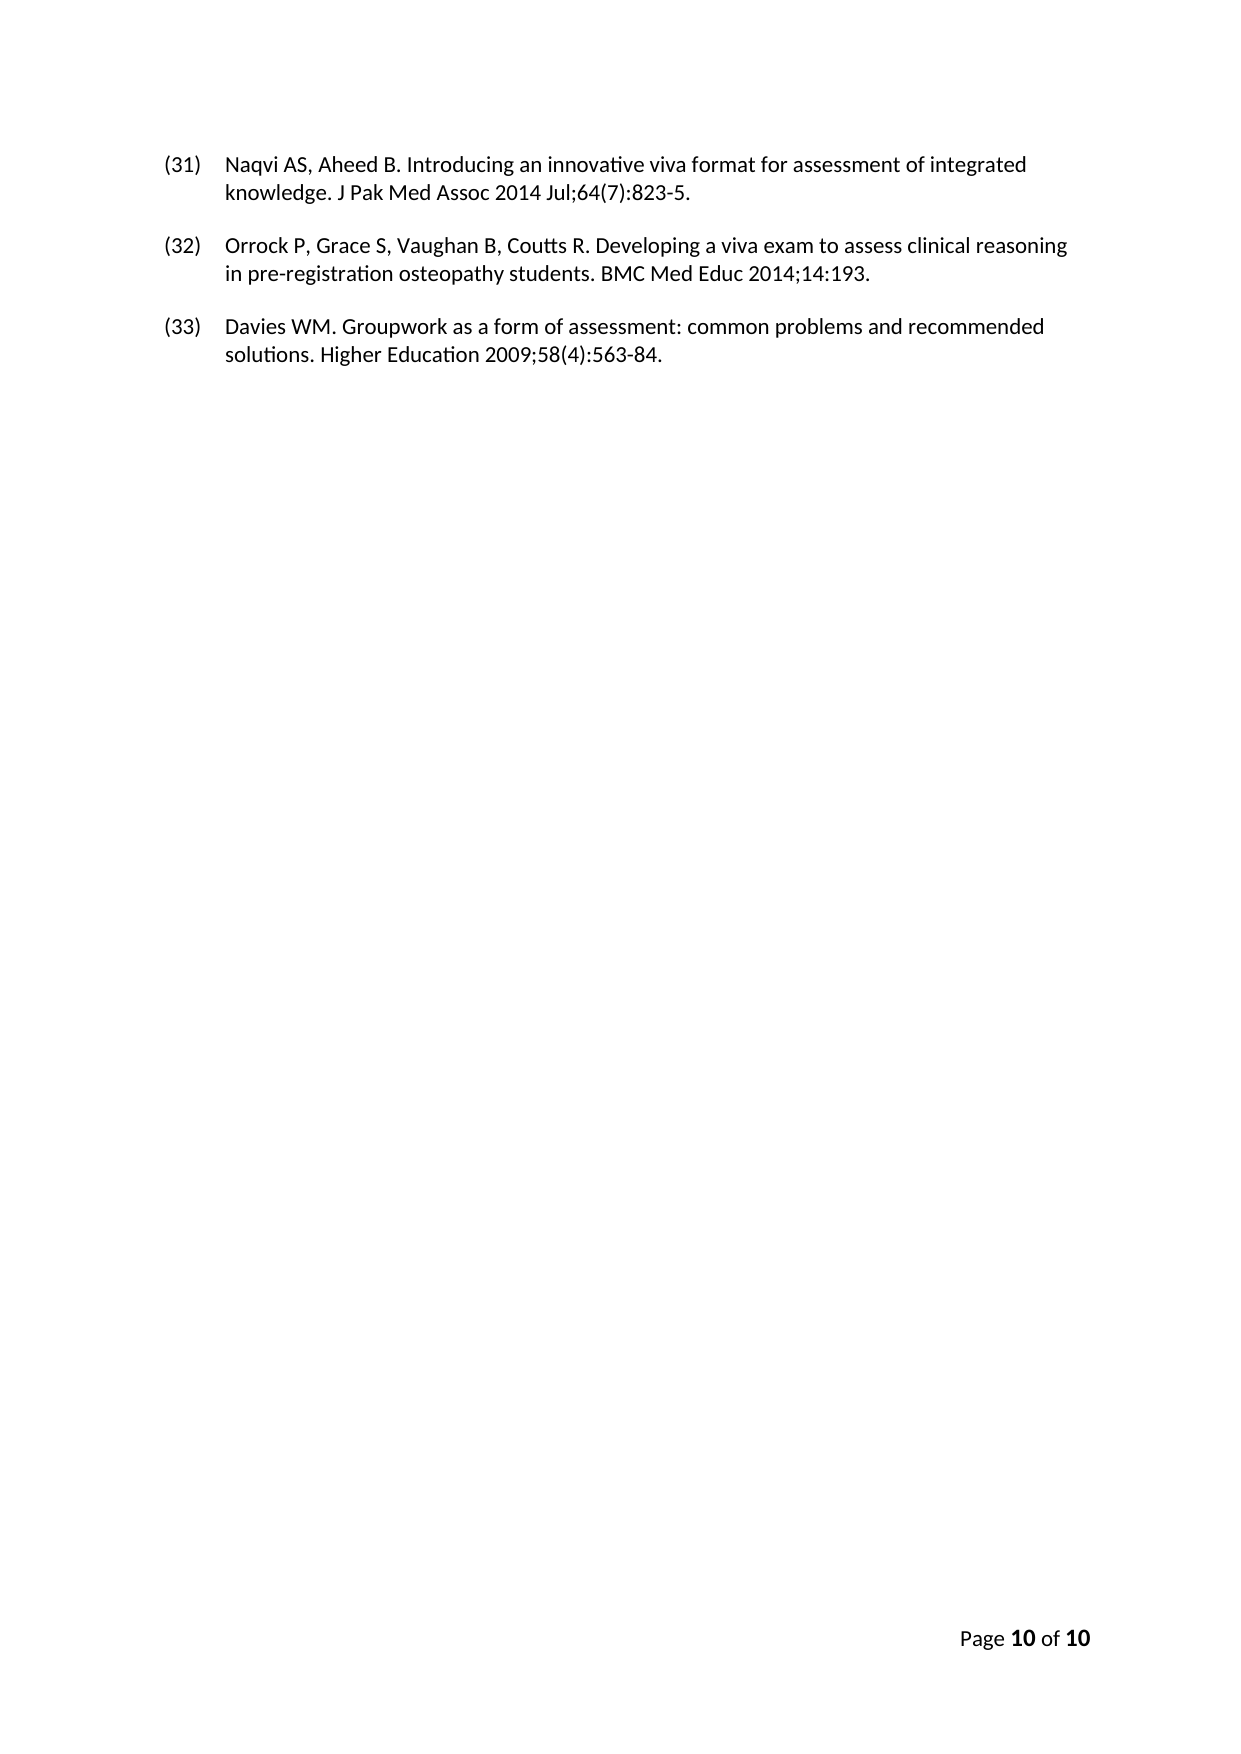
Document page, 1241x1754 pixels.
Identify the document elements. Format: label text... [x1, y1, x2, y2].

text (31) Naqvi AS, Aheed B. Introducing an innovative viva format for assessment of integrated knowledge. J Pak Med Assoc 2014 Jul;64(7):823-5. [150, 150, 1090, 206]
text (33) Davies WM. Groupwork as a form of assessment: common problems and recommended solutions. Higher Education 2009;58(4):563-84. [150, 312, 1090, 368]
text (32) Orrock P, Grace S, Vaughan B, Coutts R. Developing a viva exam to assess clinical reasoning in pre-registration osteopathy students. BMC Med Educ 2014;14:193. [150, 231, 1090, 287]
